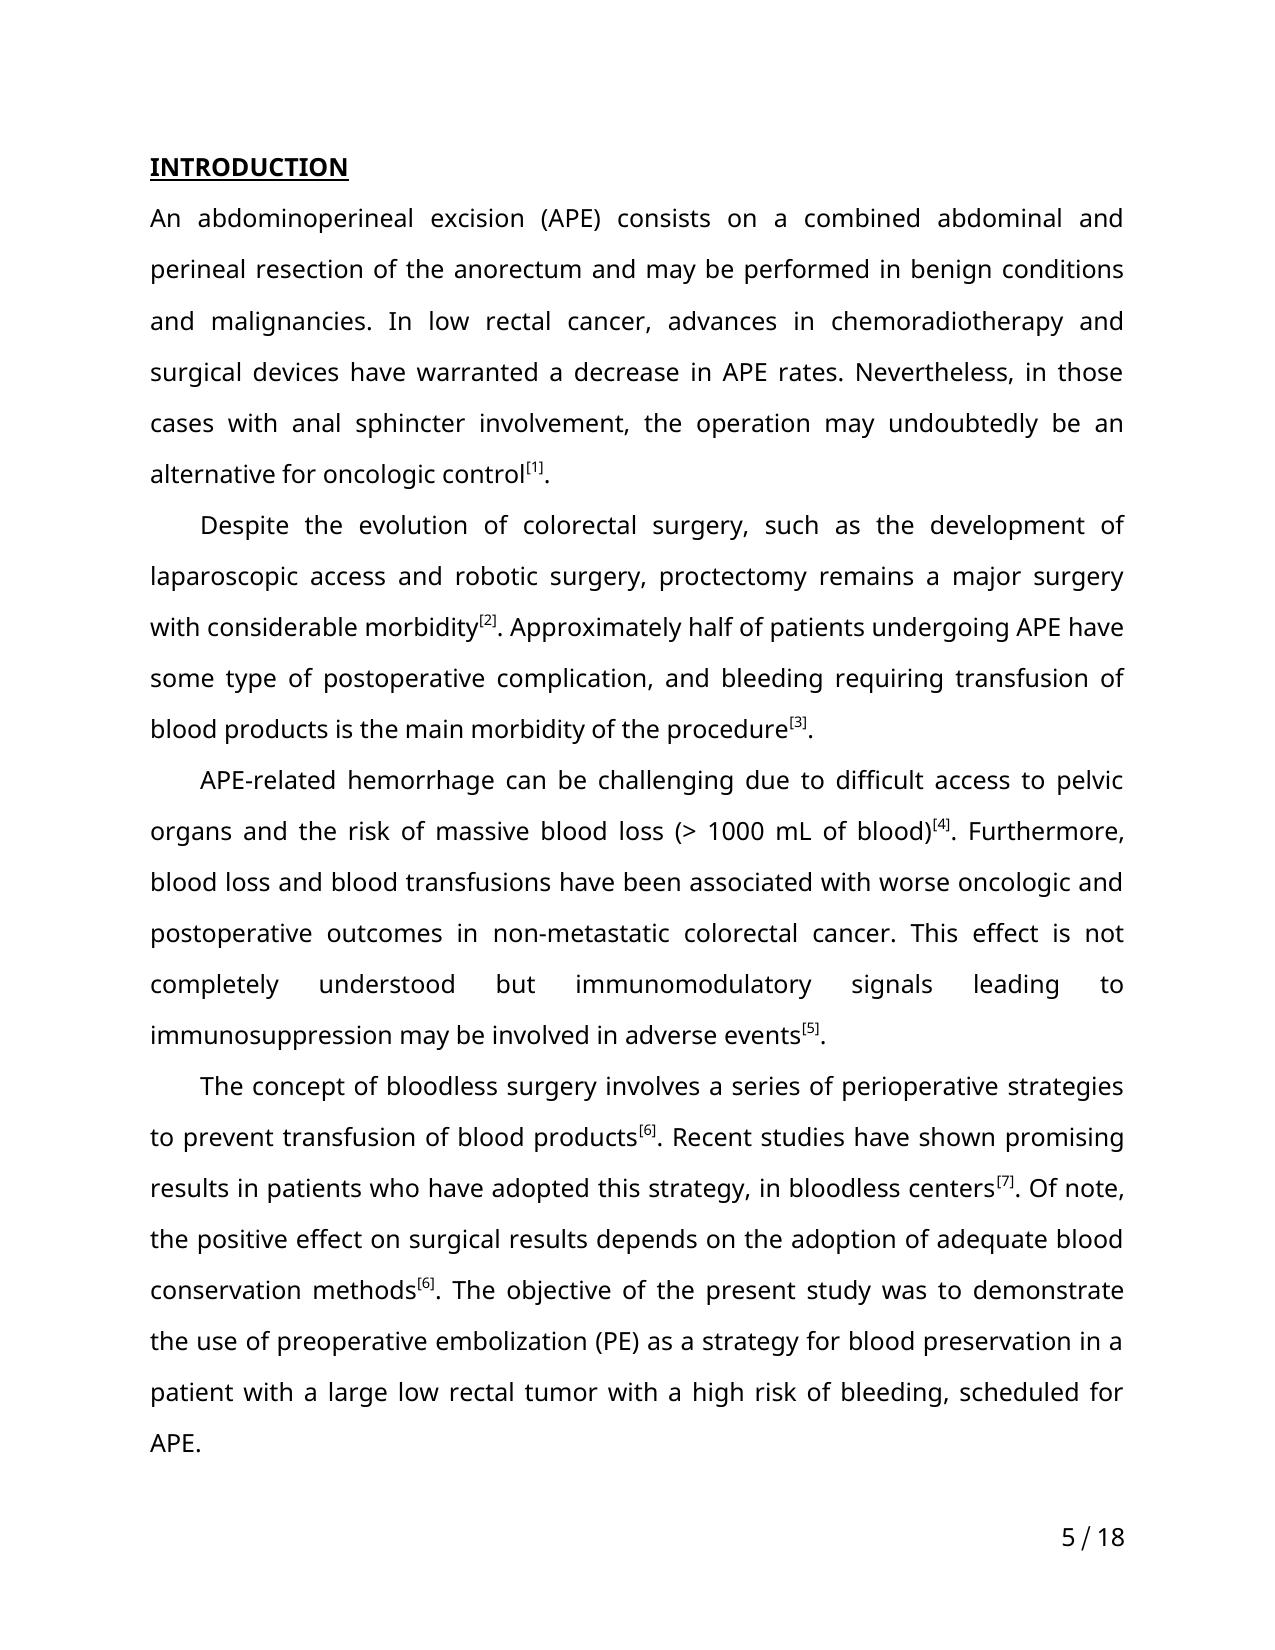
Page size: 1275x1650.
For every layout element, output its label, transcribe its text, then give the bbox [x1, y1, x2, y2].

text The concept of bloodless surgery involves a series of perioperative strategies to prevent transfusion of blood products[6]. Recent studies have shown promising results in patients who have adopted this strategy, in bloodless centers[7]. Of note, the positive effect on surgical results depends on the adoption of adequate blood conservation methods[6]. The objective of the present study was to demonstrate the use of preoperative embolization (PE) as a strategy for blood preservation in a patient with a large low rectal tumor with a high risk of bleeding, scheduled for APE. [150, 1069, 1125, 1460]
text Despite the evolution of colorectal surgery, such as the development of laparoscopic access and robotic surgery, proctectomy remains a major surgery with considerable morbidity[2]. Approximately half of patients undergoing APE have some type of postoperative complication, and bleeding requiring transfusion of blood products is the main morbidity of the procedure[3]. [150, 507, 1125, 746]
text INTRODUCTION [150, 150, 1125, 184]
text APE-related hemorrhage can be challenging due to difficult access to pelvic organs and the risk of massive blood loss (> 1000 mL of blood)[4]. Furthermore, blood loss and blood transfusions have been associated with worse oncologic and postoperative outcomes in non-metastatic colorectal cancer. This effect is not completely understood but immunomodulatory signals leading to immunosuppression may be involved in adverse events[5]. [150, 762, 1125, 1052]
text An abdominoperineal excision (APE) consists on a combined abdominal and perineal resection of the anorectum and may be performed in benign conditions and malignancies. In low rectal cancer, advances in chemoradiotherapy and surgical devices have warranted a decrease in APE rates. Nevertheless, in those cases with anal sphincter involvement, the operation may undoubtedly be an alternative for oncologic control[1]. [150, 201, 1125, 490]
